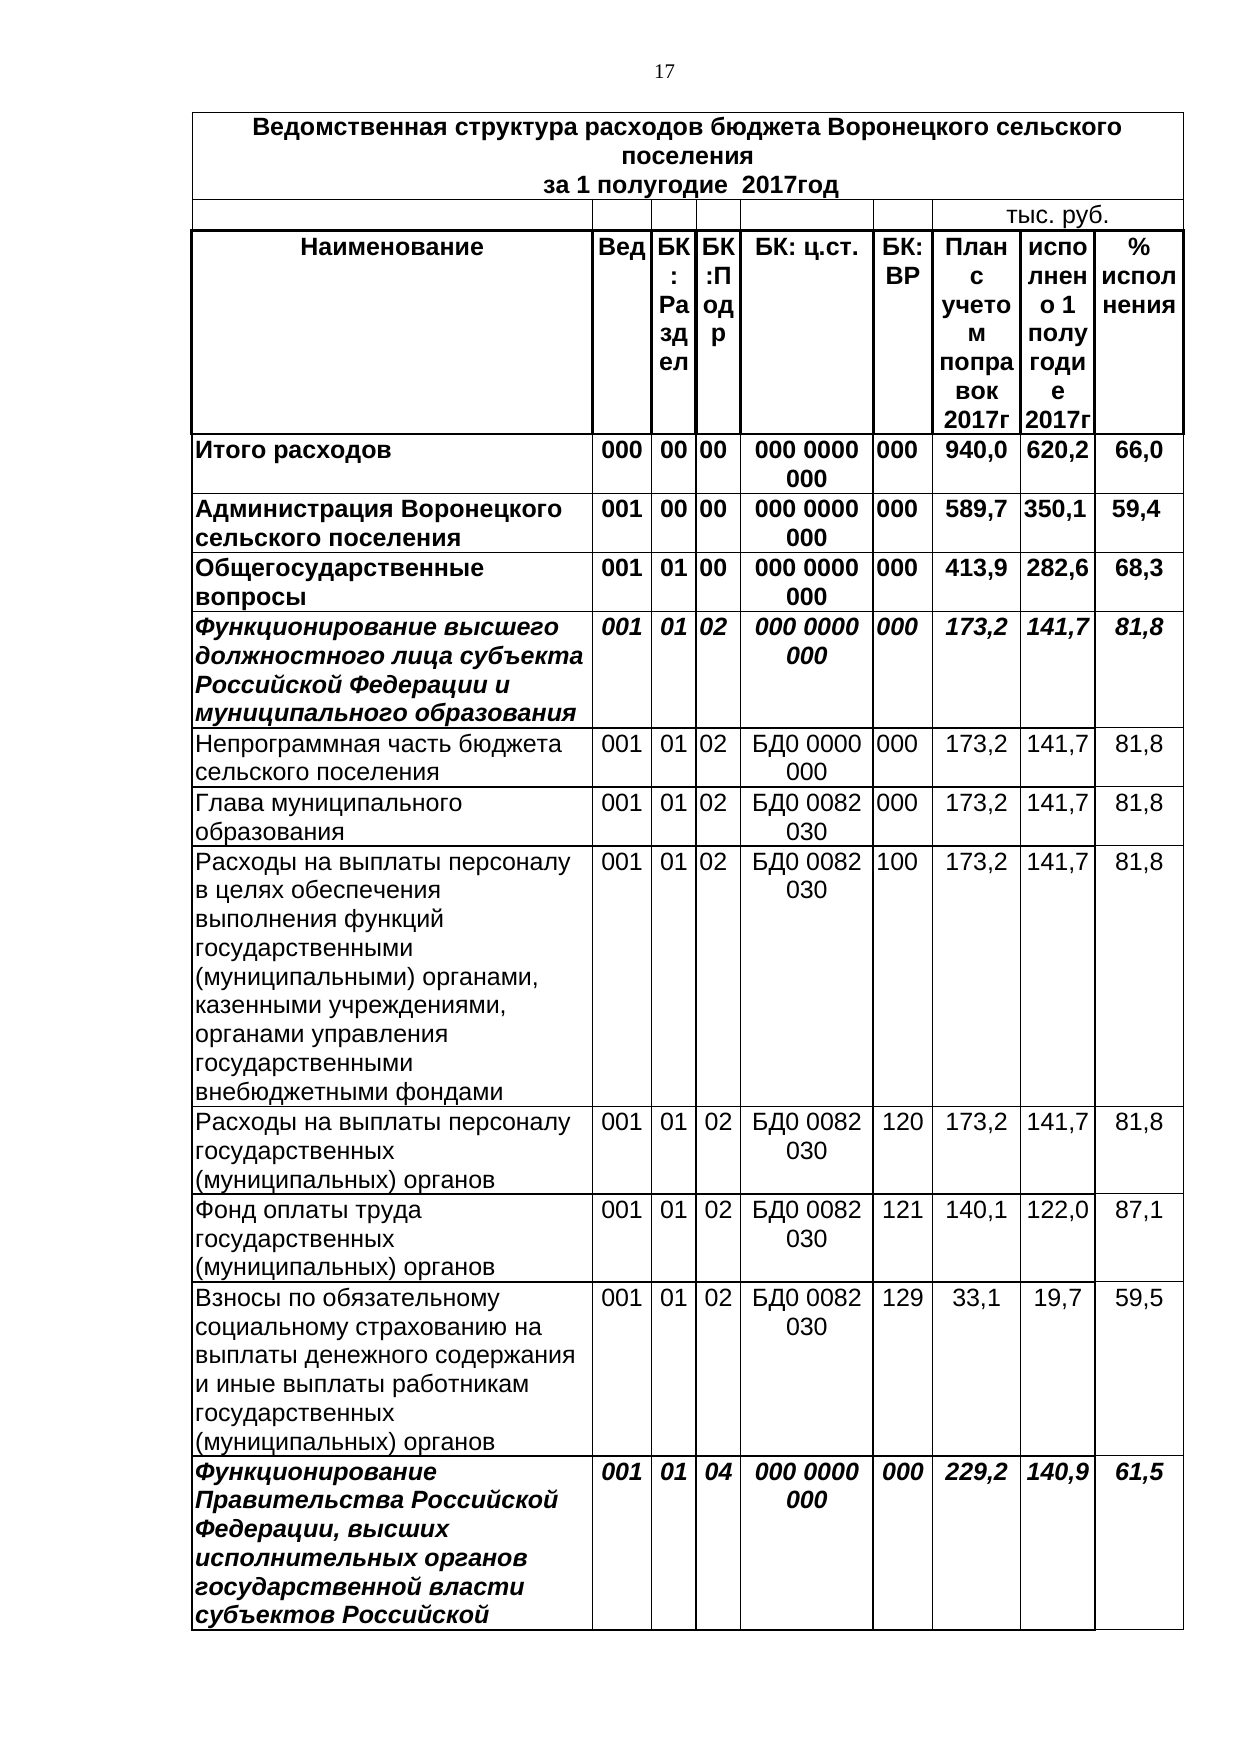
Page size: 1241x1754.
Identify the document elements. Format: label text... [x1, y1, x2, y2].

table_cell 01 [652, 1107, 695, 1193]
table_cell 140,9 [1021, 1457, 1094, 1629]
table_cell 01 [652, 847, 695, 1106]
table_cell 87,1 [1096, 1194, 1183, 1281]
table_cell 000 [874, 729, 932, 786]
table_cell 00 [652, 435, 695, 492]
table_cell 001 [593, 1107, 651, 1193]
table_cell [193, 200, 592, 229]
table_cell 68,3 [1096, 553, 1183, 611]
table_cell 000 [874, 1457, 932, 1629]
table_cell Функционирование высшего должностного лица субъекта Российской Федерации и муниципального образования [193, 612, 592, 727]
table_cell 140,1 [933, 1195, 1020, 1281]
table_cell [593, 200, 651, 229]
table_cell 141,7 [1021, 847, 1094, 1106]
table_cell 120 [874, 1107, 932, 1193]
table_cell 000 [874, 435, 932, 492]
table_cell Общегосударственные вопросы [193, 553, 592, 611]
table_cell 000 [593, 435, 651, 492]
table_cell 413,9 [933, 553, 1020, 611]
table_cell 01 [652, 1195, 695, 1281]
table_cell 01 [652, 729, 695, 786]
table_cell 141,7 [1021, 729, 1094, 786]
table_cell 350,1 [1021, 494, 1094, 551]
table_cell 001 [593, 1457, 651, 1629]
table_cell БК:Подр [698, 232, 739, 433]
table_cell 81,8 [1096, 846, 1183, 1106]
table_cell 81,8 [1096, 612, 1183, 727]
table_cell 66,0 [1096, 435, 1183, 492]
table_cell 141,7 [1021, 612, 1094, 727]
table_cell % исполнения [1096, 232, 1182, 433]
table_cell [652, 200, 696, 229]
table_cell БК:ВР [875, 232, 931, 433]
table_cell БД0 0082 030 [741, 1195, 872, 1281]
table_cell Наименование [193, 232, 591, 433]
table_cell [741, 200, 873, 229]
table_cell Взносы по обязательному социальному страхованию на выплаты денежного содержания и иные выплаты работникам государственных (муниципальных) органов [193, 1283, 592, 1455]
table_cell 620,2 [1021, 435, 1094, 492]
table_cell 121 [874, 1195, 932, 1281]
table_cell 00 [697, 494, 740, 551]
table_cell 59,4 [1096, 494, 1183, 551]
table_cell 01 [652, 553, 695, 611]
table_cell 02 [697, 788, 740, 845]
table_cell 000 [874, 494, 932, 551]
table_cell 001 [593, 1283, 651, 1455]
table_cell 173,2 [933, 847, 1020, 1106]
table_cell 81,8 [1096, 787, 1183, 845]
table_cell 000 0000 000 [741, 1457, 872, 1629]
table_cell 000 [874, 612, 932, 727]
table_cell 01 [652, 612, 695, 727]
table_cell 129 [874, 1283, 932, 1455]
table_cell Расходы на выплаты персоналу государственных (муниципальных) органов [193, 1107, 592, 1193]
table_cell 000 0000 000 [741, 494, 872, 551]
table_cell 81,8 [1096, 728, 1183, 786]
table_cell 229,2 [933, 1457, 1020, 1629]
table_cell 001 [593, 494, 651, 551]
table_cell 33,1 [933, 1283, 1020, 1455]
table_cell 61,5 [1096, 1456, 1183, 1629]
table_cell 282,6 [1021, 553, 1094, 611]
table_cell 173,2 [933, 729, 1020, 786]
table_cell 589,7 [933, 494, 1020, 551]
table_cell БД0 0082 030 [741, 847, 872, 1106]
table_cell 000 0000 000 [741, 435, 872, 492]
table_cell 02 [697, 847, 740, 1106]
table_cell 173,2 [933, 788, 1020, 845]
table_cell БК: ц.ст. [742, 232, 872, 433]
table_cell [697, 200, 740, 229]
table_cell 000 0000 000 [741, 553, 872, 611]
table_cell БД0 0082 030 [741, 1283, 872, 1455]
table_cell БД0 0082 030 [741, 788, 872, 845]
table_cell 173,2 [933, 612, 1020, 727]
table_cell 04 [697, 1457, 740, 1629]
table_cell БД0 0082 030 [741, 1107, 872, 1193]
table_cell 02 [697, 612, 740, 727]
table_cell 001 [593, 729, 651, 786]
table_cell 940,0 [933, 435, 1020, 492]
table_cell 001 [593, 612, 651, 727]
table_cell [874, 200, 932, 229]
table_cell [193, 1457, 592, 1629]
table_cell 001 [593, 847, 651, 1106]
table_cell 100 [874, 847, 932, 1106]
table_header Ведомственная структура расходов бюджета Воронецкого сельского поселения за 1 полугодие 2017год [193, 113, 1183, 199]
table_cell 00 [697, 553, 740, 611]
table_cell 00 [697, 435, 740, 492]
table_cell 01 [652, 788, 695, 845]
table_cell 02 [697, 1195, 740, 1281]
table_cell 01 [652, 1283, 695, 1455]
table_cell Итого расходов [193, 435, 592, 492]
table_cell 001 [593, 1195, 651, 1281]
table_cell 02 [697, 729, 740, 786]
table_cell 01 [652, 1457, 695, 1629]
table_cell Фонд оплаты труда государственных (муниципальных) органов [193, 1195, 592, 1281]
table_cell 00 [652, 494, 695, 551]
table_cell 141,7 [1021, 788, 1094, 845]
table_cell 000 0000 000 [741, 612, 872, 727]
table_cell 000 [874, 788, 932, 845]
table_cell Администрация Воронецкого сельского поселения [193, 494, 592, 551]
table_cell 141,7 [1021, 1107, 1094, 1193]
table_cell исполнено 1 полугодие 2017г [1022, 232, 1093, 433]
table_cell 02 [697, 1283, 740, 1455]
table_cell 81,8 [1096, 1107, 1183, 1193]
table_cell 122,0 [1021, 1195, 1094, 1281]
table_cell 000 [874, 553, 932, 611]
table_cell 59,5 [1096, 1282, 1183, 1455]
table_cell Расходы на выплаты персоналу в целях обеспечения выполнения функций государственными (муниципальными) органами, казенными учреждениями, органами управления государственными внебюджетными фондами [193, 847, 592, 1106]
table_cell 001 [593, 553, 651, 611]
table_cell 19,7 [1021, 1283, 1094, 1455]
table_cell БК: Раздел [653, 232, 694, 433]
table_cell Вед [594, 232, 650, 433]
table_cell 02 [697, 1107, 740, 1193]
table_cell БД0 0000 000 [741, 729, 872, 786]
table_cell тыс. руб. [933, 200, 1183, 229]
table_cell Непрограммная часть бюджета сельского поселения [193, 729, 592, 786]
table_cell 001 [593, 788, 651, 845]
table_cell План с учетом поправок 2017г [934, 232, 1019, 433]
table_cell Глава муниципального образования [193, 788, 592, 845]
table_cell 173,2 [933, 1107, 1020, 1193]
